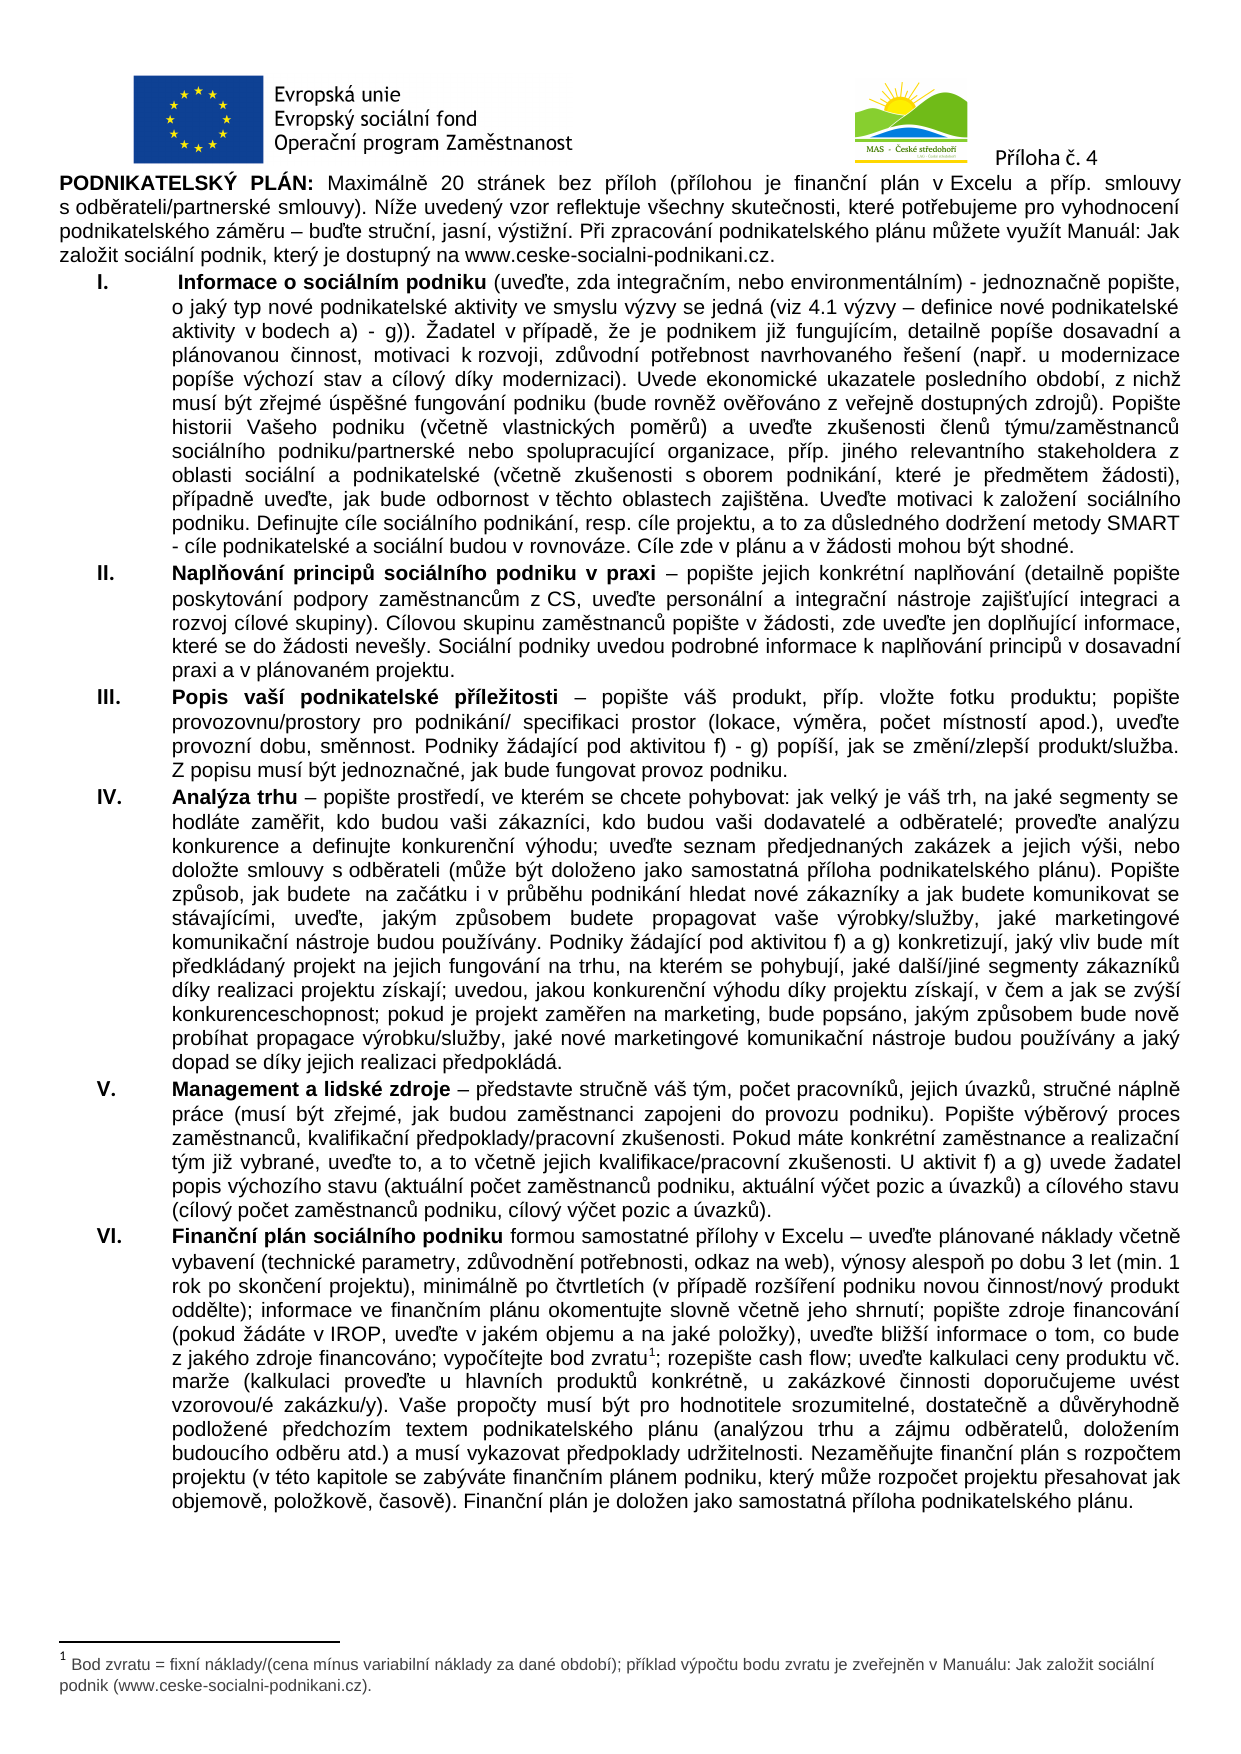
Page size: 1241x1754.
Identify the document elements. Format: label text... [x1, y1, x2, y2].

text PODNIKATELSKÝ PLÁN: Maximálně 20 stránek bez příloh (přílohou je finanční plán v Excelu a příp. smlouvy s odběrateli/partnerské smlouvy). Níže uvedený vzor reflektuje všechny skutečnosti, které potřebujeme pro vyhodnocení podnikatelského záměru – buďte struční, jasní, výstižní. Při zpracování podnikatelského plánu můžete využít Manuál: Jak založit sociální podnik, který je dostupný na www.ceske-socialni-podnikani.cz. [59, 171, 1181, 267]
list Popis vaší podnikatelské příležitosti – popište váš produkt, příp. vložte fotku produktu; popište provozovnu/prostory pro podnikání/ specifikaci prostor (lokace, výměra, počet místností apod.), uveďte provozní dobu, směnnost. Podniky žádající pod aktivitou f) - g) popíší, jak se změní/zlepší produkt/služba. Z popisu musí být jednoznačné, jak bude fungovat provoz podniku. [97, 682, 1181, 782]
list Analýza trhu – popište prostředí, ve kterém se chcete pohybovat: jak velký je váš trh, na jaké segmenty se hodláte zaměřit, kdo budou vaši zákazníci, kdo budou vaši dodavatelé a odběratelé; proveďte analýzu konkurence a definujte konkurenční výhodu; uveďte seznam předjednaných zakázek a jejich výši, nebo doložte smlouvy s odběrateli (může být doloženo jako samostatná příloha podnikatelského plánu). Popište způsob, jak budete na začátku i v průběhu podnikání hledat nové zákazníky a jak budete komunikovat se stávajícími, uveďte, jakým způsobem budete propagovat vaše výrobky/služby, jaké marketingové komunikační nástroje budou používány. Podniky žádající pod aktivitou f) a g) konkretizují, jaký vliv bude mít předkládaný projekt na jejich fungování na trhu, na kterém se pohybují, jaké další/jiné segmenty zákazníků díky realizaci projektu získají; uvedou, jakou konkurenční výhodu díky projektu získají, v čem a jak se zvýší konkurenceschopnost; pokud je projekt zaměřen na marketing, bude popsáno, jakým způsobem bude nově probíhat propagace výrobku/služby, jaké nové marketingové komunikační nástroje budou používány a jaký dopad se díky jejich realizaci předpokládá. [97, 782, 1181, 1074]
list Finanční plán sociálního podniku formou samostatné přílohy v Excelu – uveďte plánované náklady včetně vybavení (technické parametry, zdůvodnění potřebnosti, odkaz na web), výnosy alespoň po dobu 3 let (min. 1 rok po skončení projektu), minimálně po čtvrtletích (v případě rozšíření podniku novou činnost/nový produkt oddělte); informace ve finančním plánu okomentujte slovně včetně jeho shrnutí; popište zdroje financování (pokud žádáte v IROP, uveďte v jakém objemu a na jaké položky), uveďte bližší informace o tom, co bude z jakého zdroje financováno; vypočítejte bod zvratu; rozepište cash flow; uveďte kalkulaci ceny produktu vč. marže (kalkulaci proveďte u hlavních produktů konkrétně, u zakázkové činnosti doporučujeme uvést vzorovou/é zakázku/y). Vaše propočty musí být pro hodnotitele srozumitelné, dostatečně a důvěryhodně podložené předchozím textem podnikatelského plánu (analýzou trhu a zájmu odběratelů, doložením budoucího odběru atd.) a musí vykazovat předpoklady udržitelnosti. Nezaměňujte finanční plán s rozpočtem projektu (v této kapitole se zabýváte finančním plánem podniku, který může rozpočet projektu přesahovat jak objemově, položkově, časově). Finanční plán je doložen jako samostatná příloha podnikatelského plánu. [97, 1221, 1181, 1513]
picture [131, 73, 573, 166]
list Naplňování principů sociálního podniku v praxi – popište jejich konkrétní naplňování (detailně popište poskytování podpory zaměstnancům z CS, uveďte personální a integrační nástroje zajišťující integraci a rozvoj cílové skupiny). Cílovou skupinu zaměstnanců popište v žádosti, zde uveďte jen doplňující informace, které se do žádosti nevešly. Sociální podniky uvedou podrobné informace k naplňování principů v dosavadní praxi a v plánovaném projektu. [97, 558, 1181, 682]
list Informace o sociálním podniku (uveďte, zda integračním, nebo environmentálním) - jednoznačně popište, o jaký typ nové podnikatelské aktivity ve smyslu výzvy se jedná (viz 4.1 výzvy – definice nové podnikatelské aktivity v bodech a) - g)). Žadatel v případě, že je podnikem již fungujícím, detailně popíše dosavadní a plánovanou činnost, motivaci k rozvoji, zdůvodní potřebnost navrhovaného řešení (např. u modernizace popíše výchozí stav a cílový díky modernizaci). Uvede ekonomické ukazatele posledního období, z nichž musí být zřejmé úspěšné fungování podniku (bude rovněž ověřováno z veřejně dostupných zdrojů). Popište historii Vašeho podniku (včetně vlastnických poměrů) a uveďte zkušenosti členů týmu/zaměstnanců sociálního podniku/partnerské nebo spolupracující organizace, příp. jiného relevantního stakeholdera z oblasti sociální a podnikatelské (včetně zkušenosti s oborem podnikání, které je předmětem žádosti), případně uveďte, jak bude odbornost v těchto oblastech zajištěna. Uveďte motivaci k založení sociálního podniku. Definujte cíle sociálního podnikání, resp. cíle projektu, a to za důsledného dodržení metody SMART - cíle podnikatelské a sociální budou v rovnováze. Cíle zde v plánu a v žádosti mohou být shodné. [97, 267, 1181, 558]
picture [855, 78, 968, 163]
list Management a lidské zdroje – představte stručně váš tým, počet pracovníků, jejich úvazků, stručné náplně práce (musí být zřejmé, jak budou zaměstnanci zapojeni do provozu podniku). Popište výběrový proces zaměstnanců, kvalifikační předpoklady/pracovní zkušenosti. Pokud máte konkrétní zaměstnance a realizační tým již vybrané, uveďte to, a to včetně jejich kvalifikace/pracovní zkušenosti. U aktivit f) a g) uvede žadatel popis výchozího stavu (aktuální počet zaměstnanců podniku, aktuální výčet pozic a úvazků) a cílového stavu (cílový počet zaměstnanců podniku, cílový výčet pozic a úvazků). [97, 1074, 1181, 1221]
